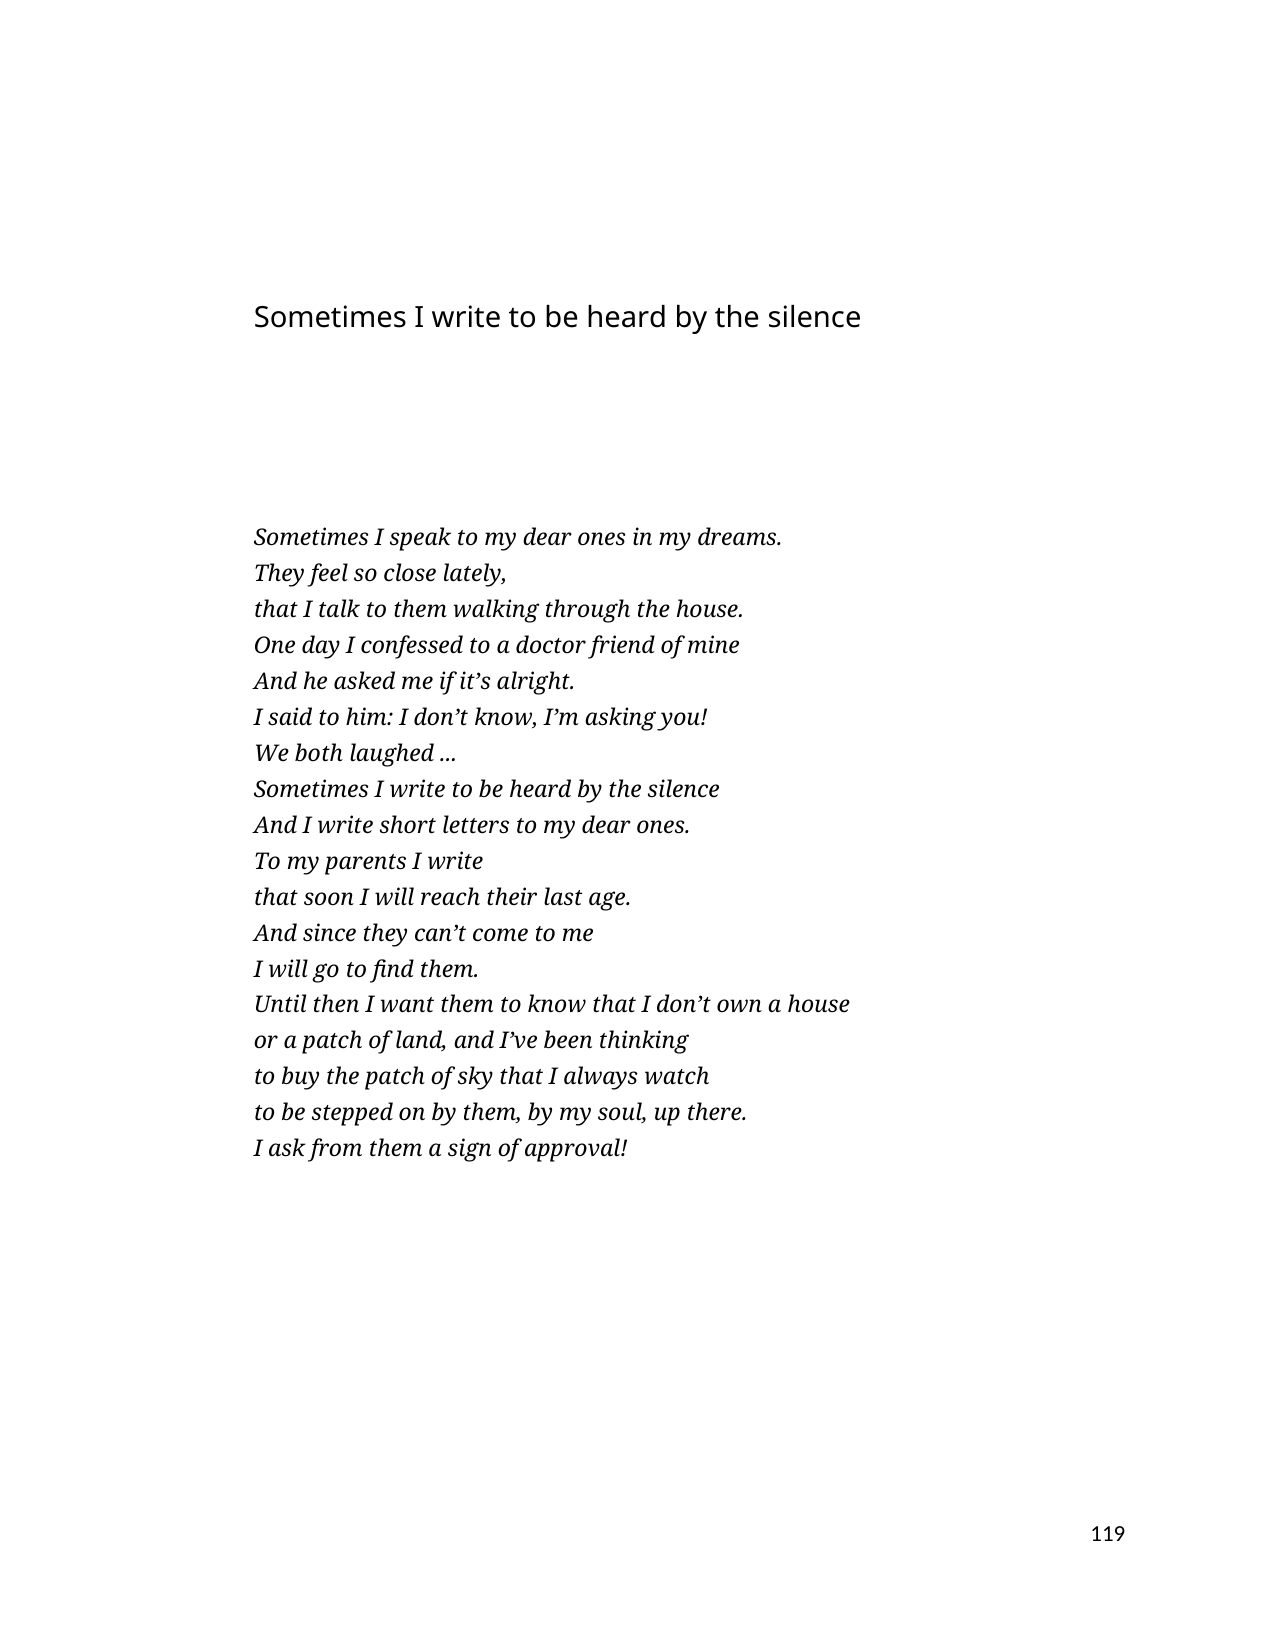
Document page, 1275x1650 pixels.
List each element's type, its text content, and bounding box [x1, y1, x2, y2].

text that soon I will reach their last age. [253, 881, 1125, 912]
text We both laughed ... [253, 737, 1125, 768]
text Sometimes I speak to my dear ones in my dreams. [253, 521, 1125, 552]
text One day I confessed to a doctor friend of mine [253, 629, 1125, 660]
text I said to him: I don’t know, I’m asking you! [253, 701, 1125, 732]
text And he asked me if it’s alright. [253, 665, 1125, 696]
text Sometimes I write to be heard by the silence [253, 296, 1125, 336]
text To my parents I write [253, 845, 1125, 876]
text that I talk to them walking through the house. [253, 593, 1125, 624]
text to be stepped on by them, by my soul, up there. [253, 1096, 1125, 1127]
text Until then I want them to know that I don’t own a house [253, 988, 1125, 1020]
text I ask from them a sign of approval! [253, 1132, 1125, 1163]
text I will go to find them. [253, 952, 1125, 984]
text to buy the patch of sky that I always watch [253, 1060, 1125, 1092]
text or a patch of land, and I’ve been thinking [253, 1024, 1125, 1056]
text And since they can’t come to me [253, 917, 1125, 948]
text And I write short letters to my dear ones. [253, 809, 1125, 840]
text They feel so close lately, [253, 557, 1125, 588]
text Sometimes I write to be heard by the silence [253, 773, 1125, 804]
